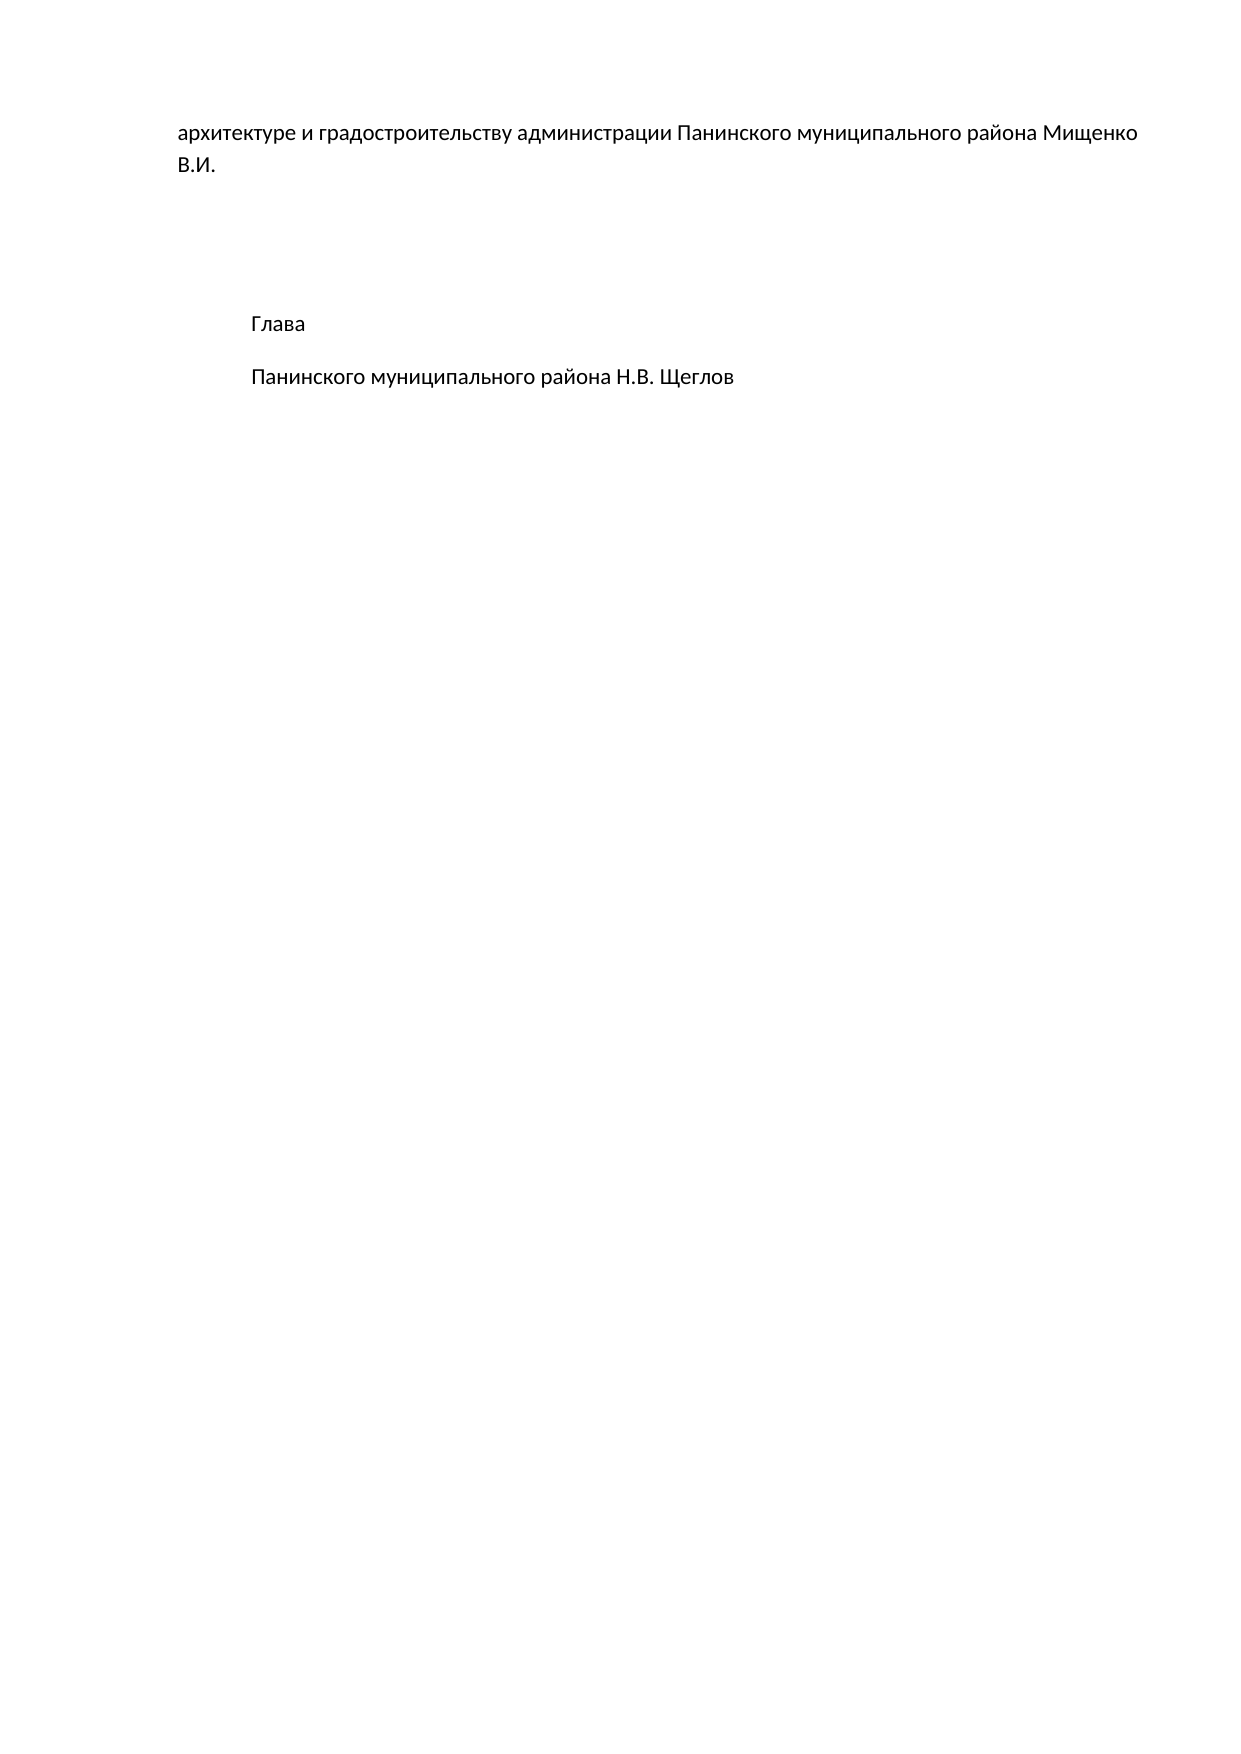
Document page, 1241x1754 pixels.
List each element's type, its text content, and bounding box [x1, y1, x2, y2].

text Панинского муниципального района Н.В. Щеглов [177, 362, 1152, 390]
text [177, 118, 1152, 178]
text Глава [177, 309, 1152, 337]
